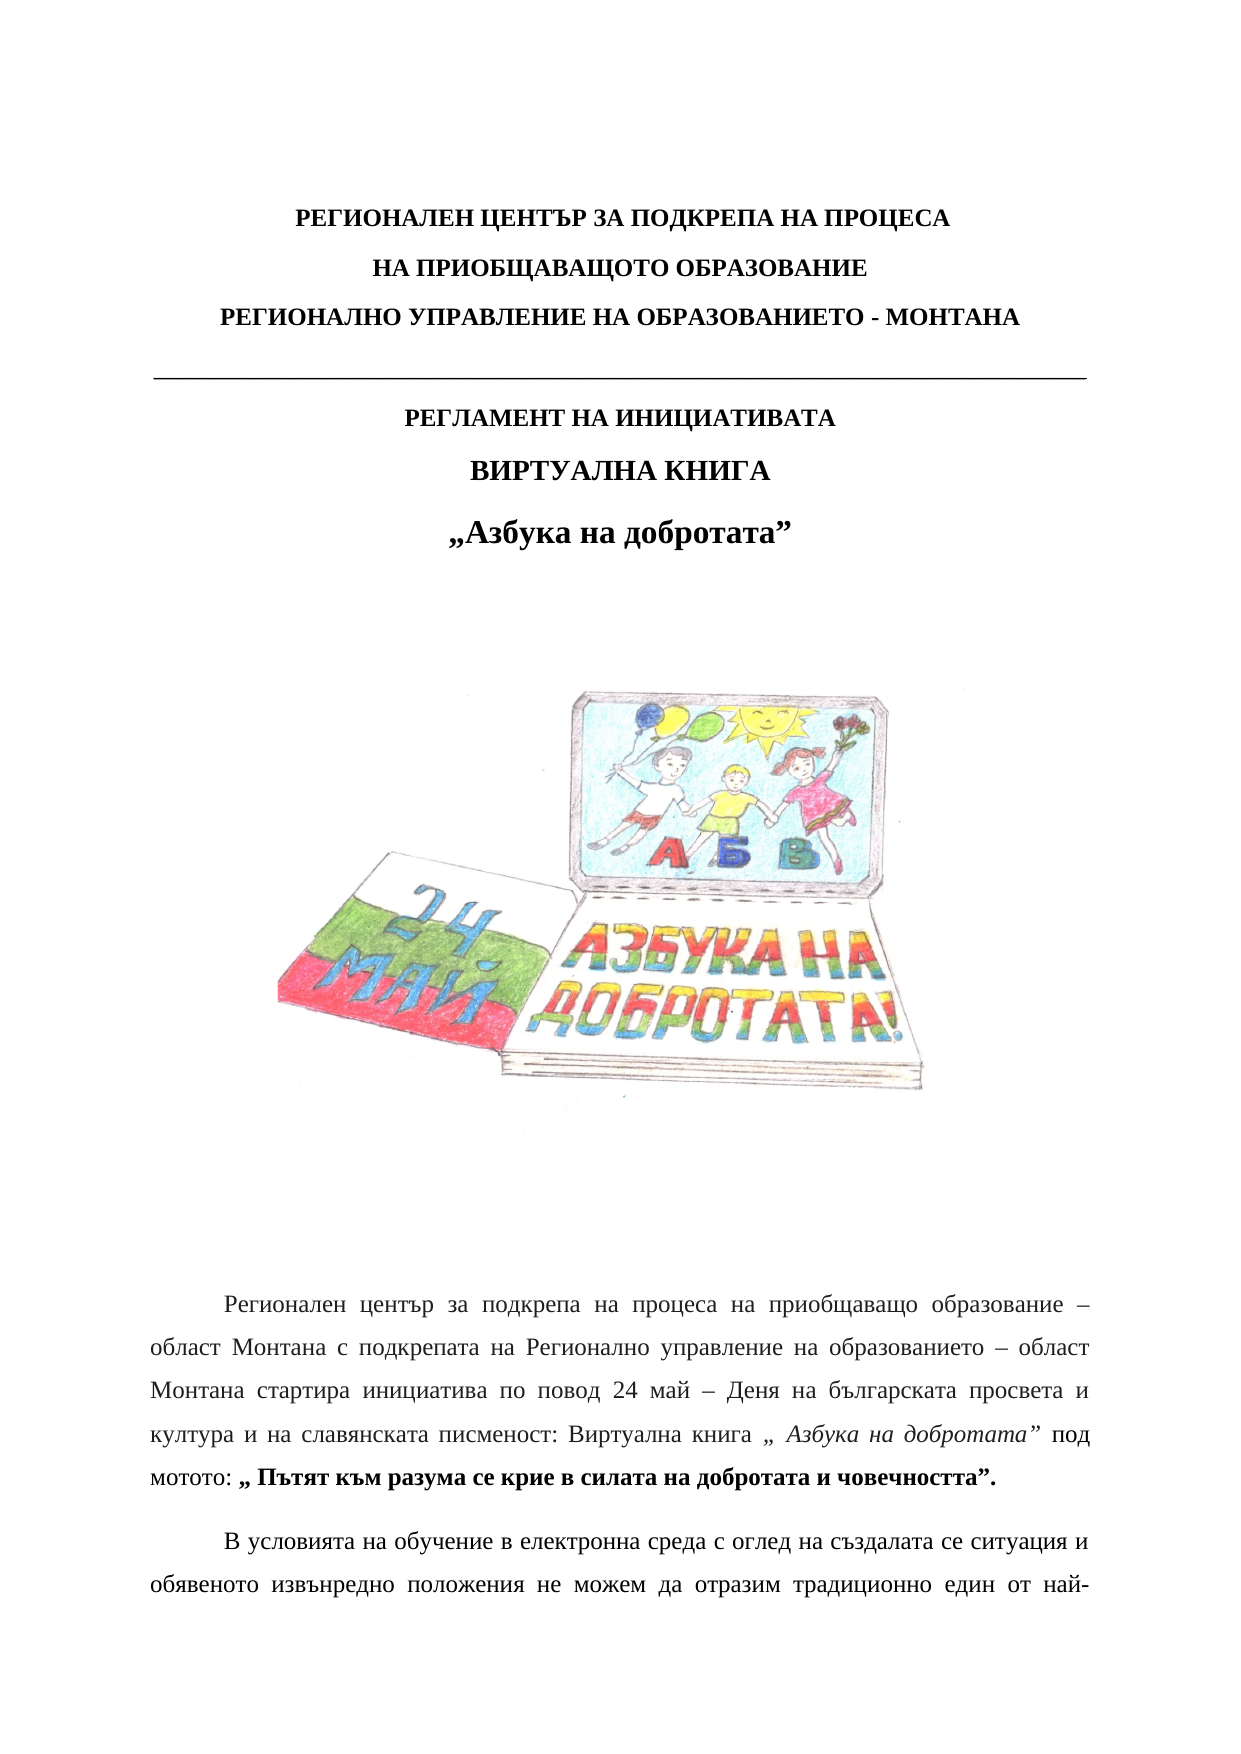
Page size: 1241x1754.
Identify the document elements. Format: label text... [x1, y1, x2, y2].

text РЕГИОНАЛНО УПРАВЛЕНИЕ НА ОБРАЗОВАНИЕТО - МОНТАНА [150, 302, 1090, 331]
text „Азбука на добротата” [150, 512, 1090, 550]
text НА ПРИОБЩАВАЩОТО ОБРАЗОВАНИЕ [150, 253, 1090, 281]
text Регионален център за подкрепа на процеса на приобщаващо образование – област Монтана с подкрепата на Регионално управление на образованието – област Монтана стартира инициатива по повод 24 май – Деня на българската просвета и култура и на славянската писменост: Виртуална книга „ Азбука на добротата” под мотото: „ Пътят към разума се крие в силата на добротата и човечността”. [150, 1289, 1090, 1491]
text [150, 1526, 1090, 1598]
text ВИРТУАЛНА КНИГА [150, 453, 1090, 486]
text ___________________________________________________________________________ [150, 352, 1090, 382]
picture [278, 688, 965, 1155]
text РЕГЛАМЕНТ НА ИНИЦИАТИВАТА [150, 403, 1090, 432]
text РЕГИОНАЛЕН ЦЕНТЪР ЗА ПОДКРЕПА НА ПРОЦЕСА [150, 203, 1090, 232]
